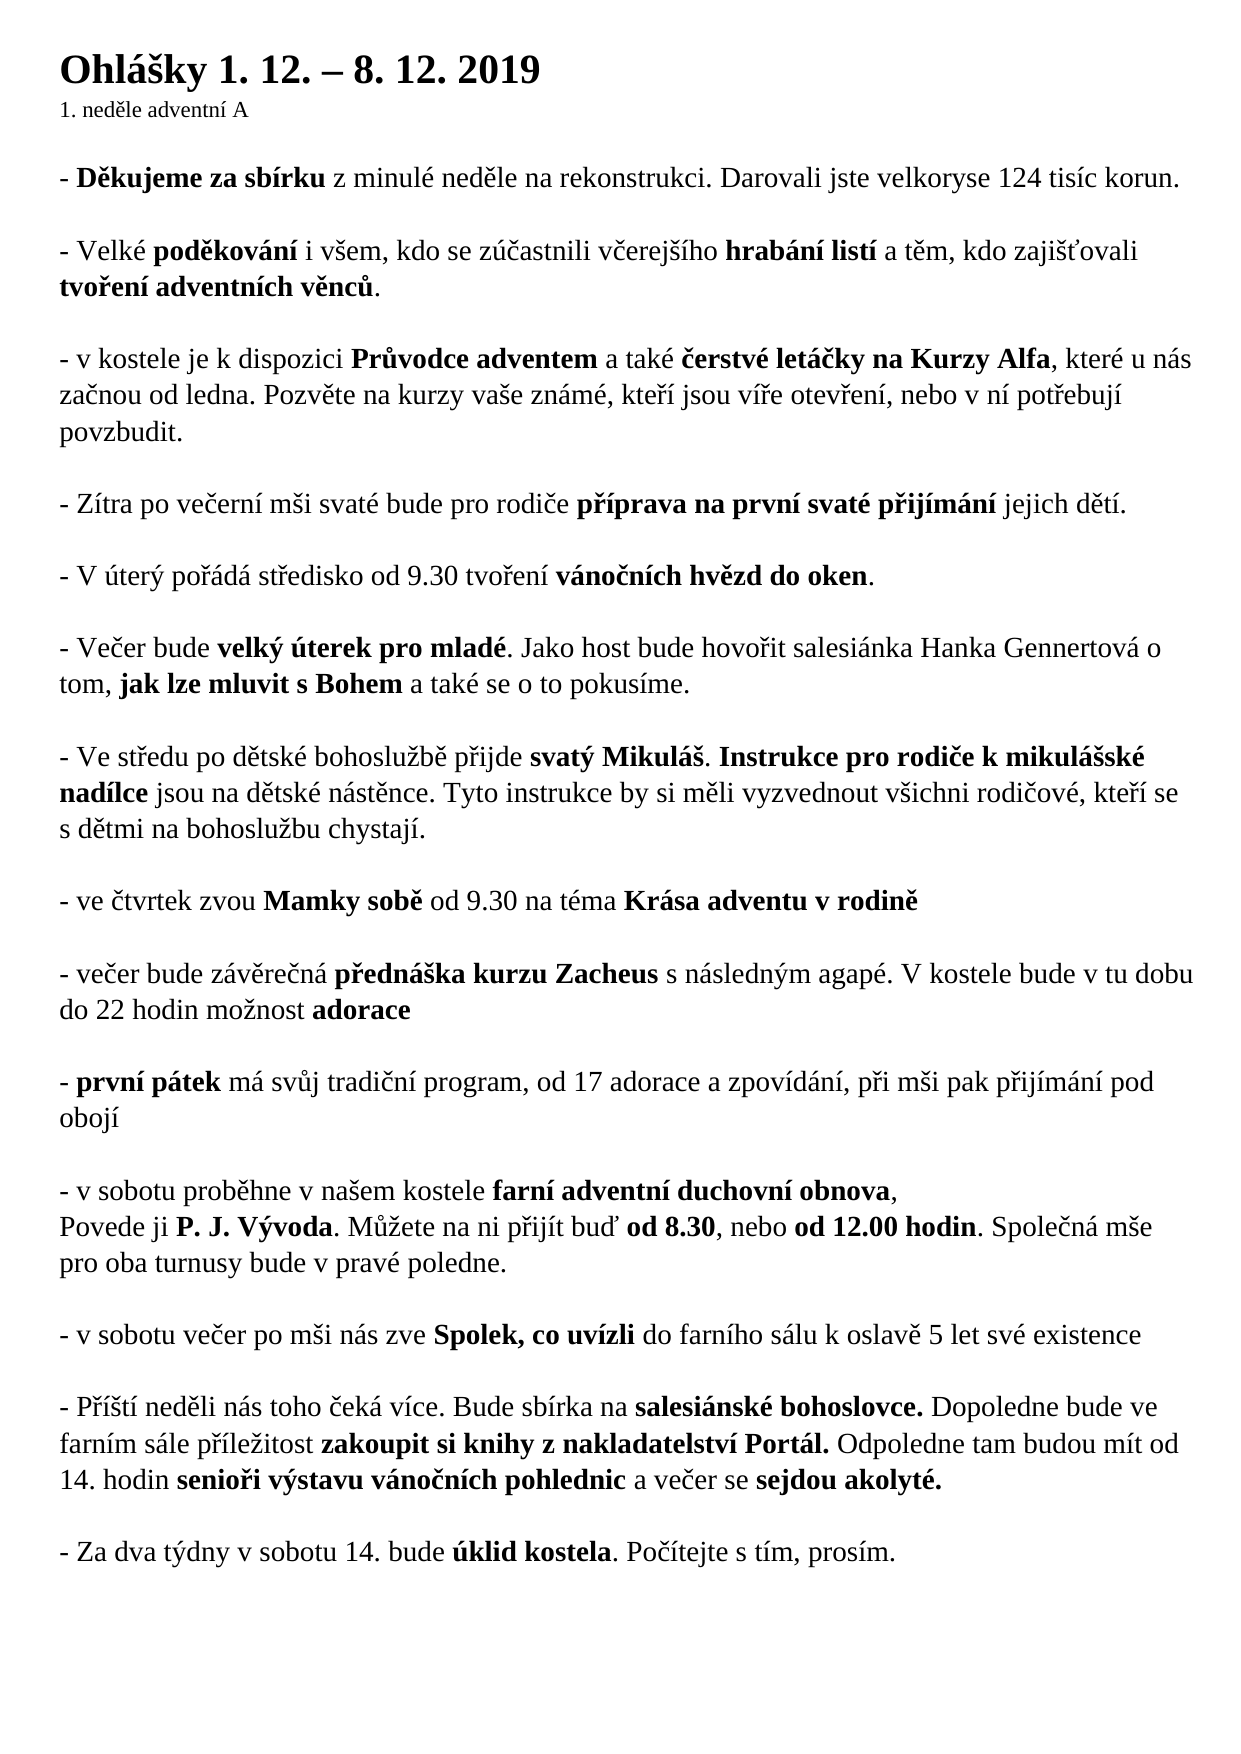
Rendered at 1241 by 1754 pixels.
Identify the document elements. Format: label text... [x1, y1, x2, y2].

text - Večer bude velký úterek pro mladé. Jako host bude hovořit salesiánka Hanka Gennertová o tom, jak lze mluvit s Bohem a také se o to pokusíme. [59, 631, 1196, 700]
text - Příští neděli nás toho čeká více. Bude sbírka na salesiánské bohoslovce. Dopoledne bude ve farním sále příležitost zakoupit si knihy z nakladatelství Portál. Odpoledne tam budou mít od 14. hodin senioři výstavu vánočních pohlednic a večer se sejdou akolyté. [59, 1389, 1196, 1495]
text Ohlášky 1. 12. – 8. 12. 2019 [59, 44, 1196, 92]
text - Děkujeme za sbírku z minulé neděle na rekonstrukci. Darovali jste velkoryse 124 tisíc korun. [59, 161, 1196, 194]
text - v kostele je k dispozici Průvodce adventem a také čerstvé letáčky na Kurzy Alfa, které u nás začnou od ledna. Pozvěte na kurzy vaše známé, kteří jsou víře otevření, nebo v ní potřebují povzbudit. [59, 341, 1196, 447]
text 1. neděle adventní A [59, 96, 1196, 122]
text - večer bude závěrečná přednáška kurzu Zacheus s následným agapé. V kostele bude v tu dobu do 22 hodin možnost adorace [59, 956, 1196, 1026]
text - V úterý pořádá středisko od 9.30 tvoření vánočních hvězd do oken. [59, 558, 1196, 592]
text - první pátek má svůj tradiční program, od 17 adorace a zpovídání, při mši pak přijímání pod obojí [59, 1064, 1196, 1134]
text - Ve středu po dětské bohoslužbě přijde svatý Mikuláš. Instrukce pro rodiče k mikulášské nadílce jsou na dětské nástěnce. Tyto instrukce by si měli vyzvednout všichni rodičové, kteří se s dětmi na bohoslužbu chystají. [59, 739, 1196, 845]
text - v sobotu večer po mši nás zve Spolek, co uvízli do farního sálu k oslavě 5 let své existence [59, 1317, 1196, 1351]
text - Velké poděkování i všem, kdo se zúčastnili včerejšího hrabání listí a těm, kdo zajišťovali tvoření adventních věnců. [59, 233, 1196, 303]
text Povede ji P. J. Vývoda. Můžete na ni přijít buď od 8.30, nebo od 12.00 hodin. Společná mše pro oba turnusy bude v pravé poledne. [59, 1209, 1196, 1278]
text - Zítra po večerní mši svaté bude pro rodiče příprava na první svaté přijímání jejich dětí. [59, 486, 1196, 519]
text - Za dva týdny v sobotu 14. bude úklid kostela. Počítejte s tím, prosím. [59, 1534, 1196, 1568]
text - v sobotu proběhne v našem kostele farní adventní duchovní obnova, [59, 1173, 1196, 1206]
text - ve čtvrtek zvou Mamky sobě od 9.30 na téma Krása adventu v rodině [59, 883, 1196, 917]
